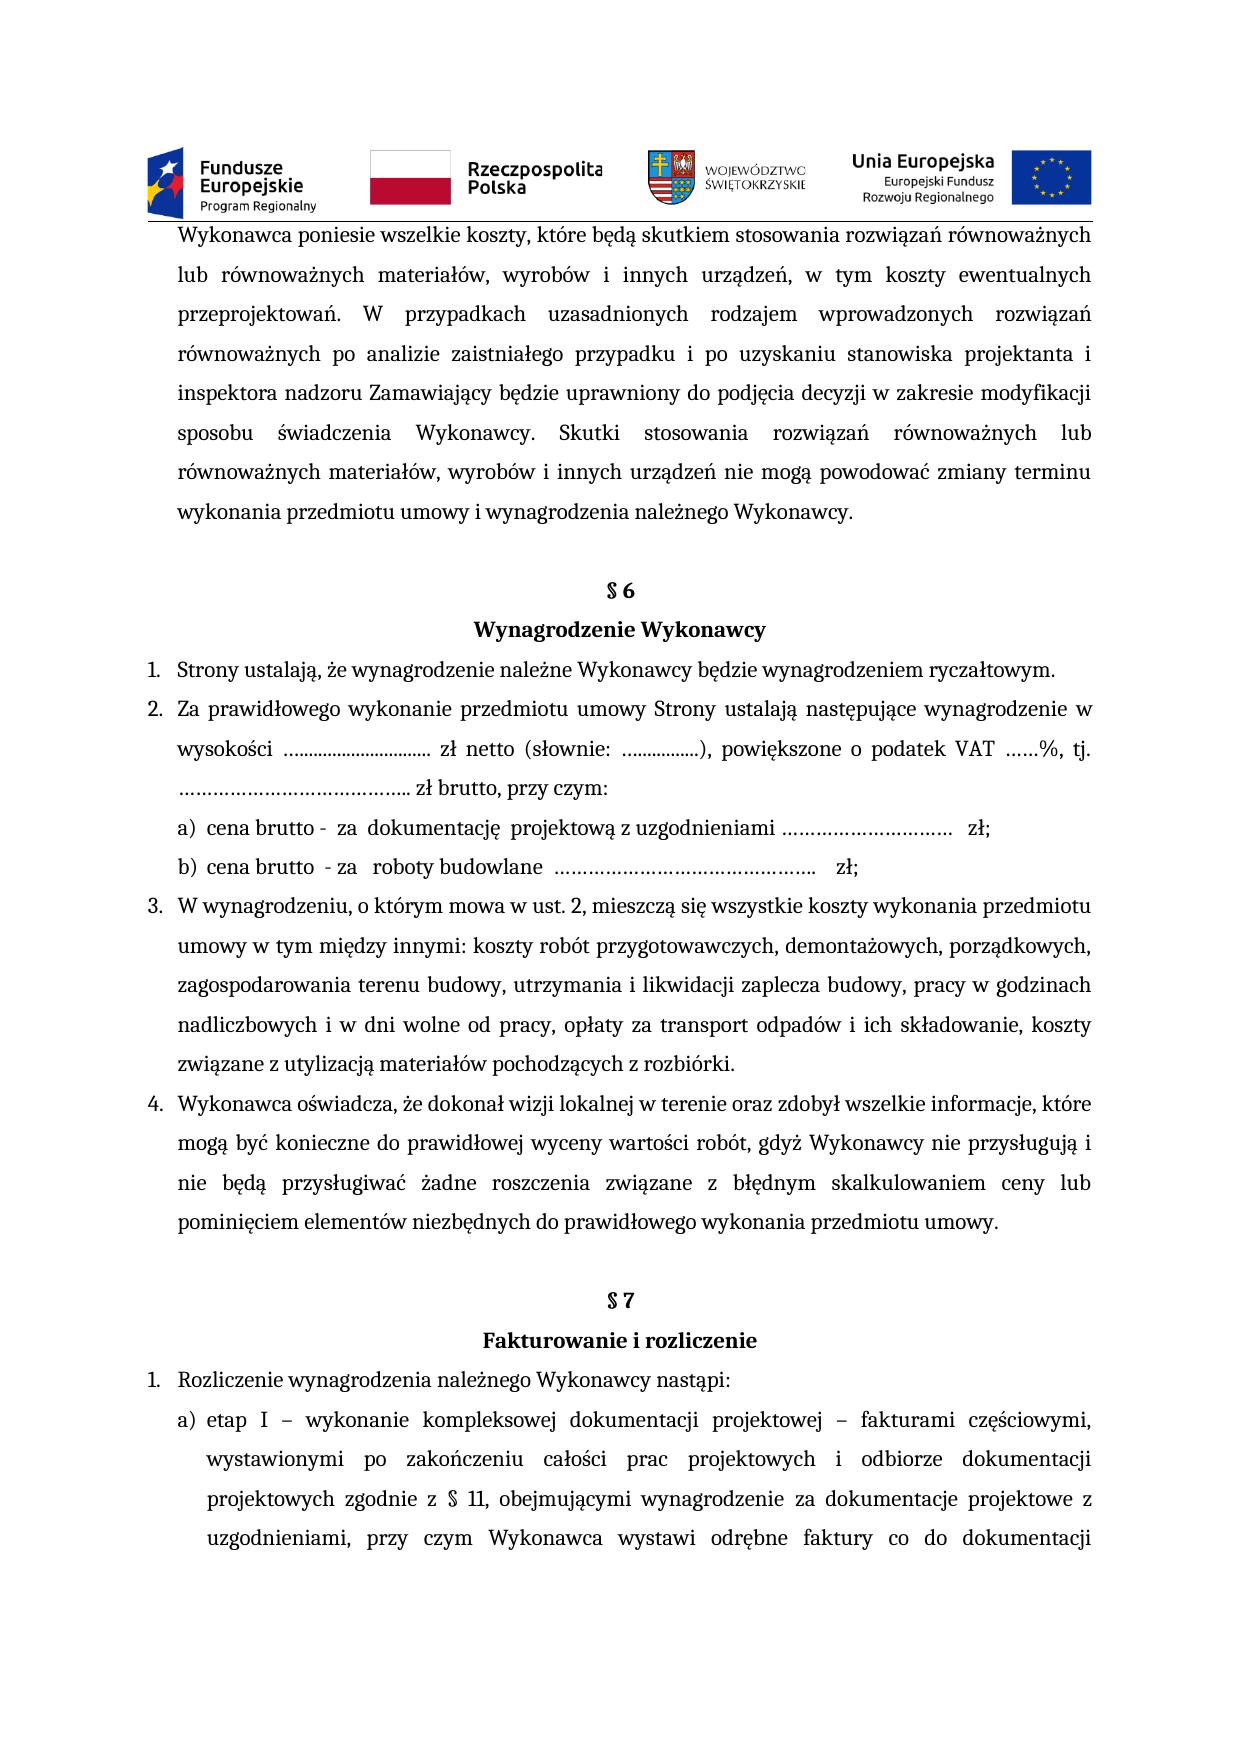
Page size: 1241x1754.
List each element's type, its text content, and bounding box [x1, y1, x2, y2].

text Wynagrodzenie Wykonawcy [148, 617, 1093, 643]
picture [648, 139, 806, 211]
list Strony ustalają, że wynagrodzenie należne Wykonawcy będzie wynagrodzeniem ryczałtowym. [148, 656, 1093, 683]
picture [370, 139, 603, 211]
text § 7 [148, 1288, 1093, 1314]
list Wykonawca oświadcza, że dokonał wizji lokalnej w terenie oraz zdobył wszelkie informacje, które mogą być konieczne do prawidłowej wyceny wartości robót, gdyż Wykonawcy nie przysługują i nie będą przysługiwać żadne roszczenia związane z błędnym skalkulowaniem ceny lub pominięciem elementów niezbędnych do prawidłowego wykonania przedmiotu umowy. [148, 1091, 1093, 1235]
list cena brutto - za roboty budowlane ………………………………………. zł; [177, 854, 1093, 880]
text § 6 [148, 577, 1093, 604]
list Rozliczenie wynagrodzenia należnego Wykonawcy nastąpi: [148, 1367, 1093, 1393]
list W wynagrodzeniu, o którym mowa w ust. 2, mieszczą się wszystkie koszty wykonania przedmiotu umowy w tym między innymi: koszty robót przygotowawczych, demontażowych, porządkowych, zagospodarowania terenu budowy, utrzymania i likwidacji zaplecza budowy, pracy w godzinach nadliczbowych i w dni wolne od pracy, opłaty za transport odpadów i ich składowanie, koszty związane z utylizacją materiałów pochodzących z rozbiórki. [148, 893, 1093, 1077]
picture [147, 147, 316, 219]
list Za prawidłowego wykonanie przedmiotu umowy Strony ustalają następujące wynagrodzenie w wysokości …............................ zł netto (słownie: ….............), powiększone o podatek VAT ……%, tj. ………………………………….. zł brutto, przy czym: [148, 696, 1093, 801]
text Fakturowanie i rozliczenie [148, 1327, 1093, 1354]
list cena brutto - za dokumentację projektową z uzgodnieniami ………………………… zł; [177, 814, 1093, 841]
picture [853, 139, 1092, 211]
